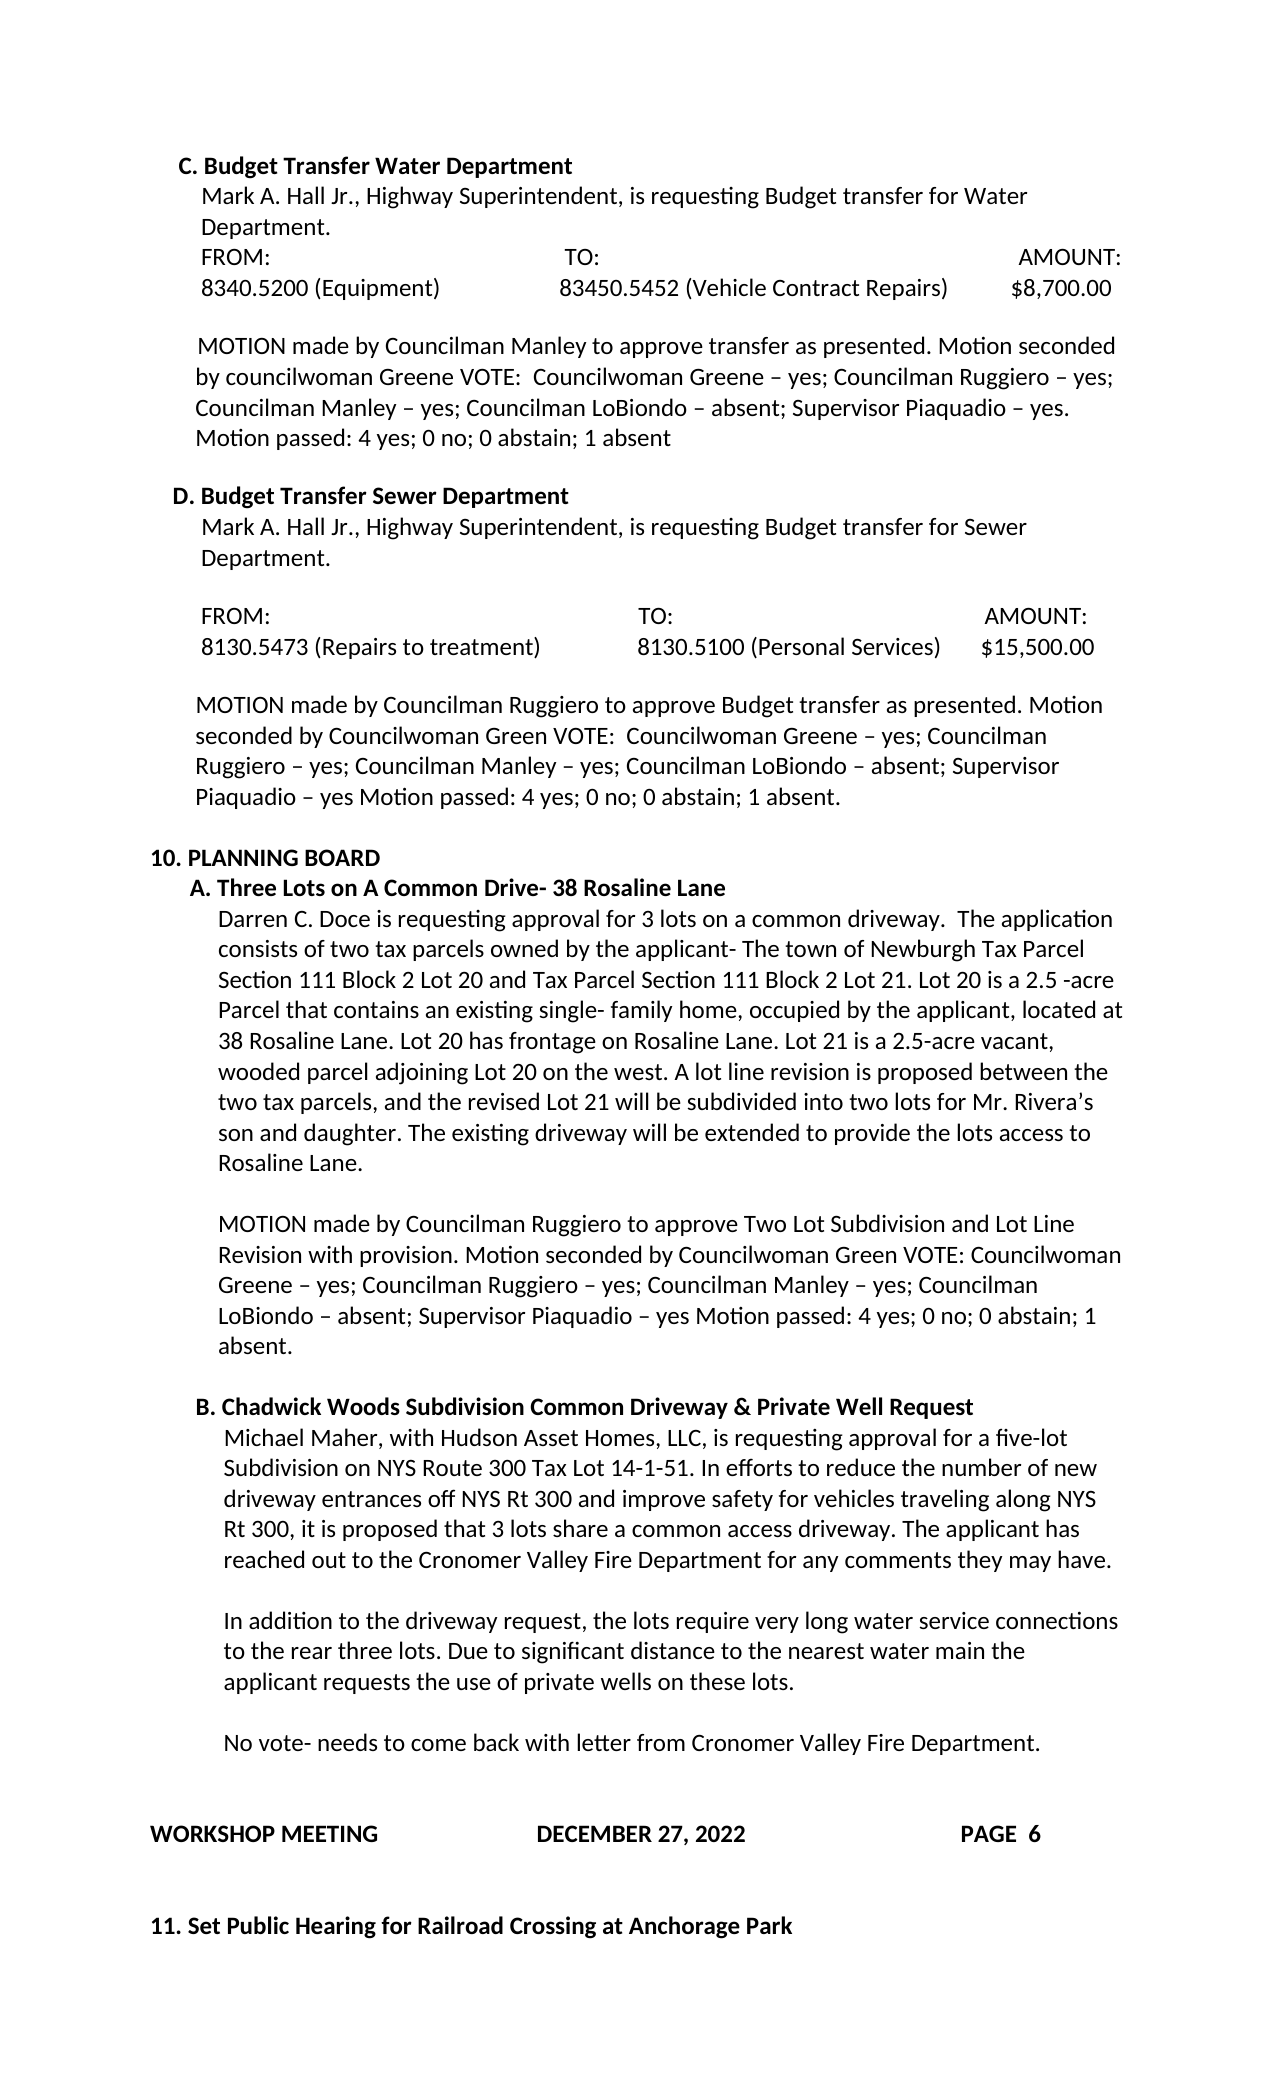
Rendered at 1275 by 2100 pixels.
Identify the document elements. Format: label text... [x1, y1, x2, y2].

text Department. [150, 211, 1125, 242]
text FROM: TO: AMOUNT: [150, 600, 1125, 631]
text WORKSHOP MEETING DECEMBER 27, 2022 PAGE 6 [150, 1819, 1125, 1849]
text 8340.5200 (Equipment) 83450.5452 (Vehicle Contract Repairs) $8,700.00 [150, 272, 1125, 303]
text MOTION made by Councilman Ruggiero to approve Budget transfer as presented. Motion [150, 689, 1125, 720]
text consists of two tax parcels owned by the applicant- The town of Newburgh Tax Parcel [150, 933, 1125, 964]
text A. Three Lots on A Common Drive- 38 Rosaline Lane [150, 872, 1125, 903]
text son and daughter. The existing driveway will be extended to provide the lots access to [150, 1117, 1125, 1147]
text 8130.5473 (Repairs to treatment) 8130.5100 (Personal Services) $15,500.00 [150, 631, 1125, 661]
text driveway entrances off NYS Rt 300 and improve safety for vehicles traveling along NYS [150, 1483, 1125, 1513]
text LoBiondo – absent; Supervisor Piaquadio – yes Motion passed: 4 yes; 0 no; 0 abstain; 1 [150, 1300, 1125, 1330]
text Councilman Manley – yes; Councilman LoBiondo – absent; Supervisor Piaquadio – yes. [150, 392, 1125, 422]
text 11. Set Public Hearing for Railroad Crossing at Anchorage Park [150, 1910, 1125, 1941]
text Department. [150, 542, 1125, 572]
text wooded parcel adjoining Lot 20 on the west. A lot line revision is proposed between the [150, 1056, 1125, 1086]
text reached out to the Cronomer Valley Fire Department for any comments they may have. [150, 1544, 1125, 1574]
text Ruggiero – yes; Councilman Manley – yes; Councilman LoBiondo – absent; Supervisor [150, 750, 1125, 781]
text Mark A. Hall Jr., Highway Superintendent, is requesting Budget transfer for Sewer [150, 511, 1125, 542]
text Section 111 Block 2 Lot 20 and Tax Parcel Section 111 Block 2 Lot 21. Lot 20 is a 2.5 -acre [150, 964, 1125, 994]
text Subdivision on NYS Route 300 Tax Lot 14-1-51. In efforts to reduce the number of new [150, 1452, 1125, 1483]
text MOTION made by Councilman Manley to approve transfer as presented. Motion seconded [150, 331, 1125, 361]
text two tax parcels, and the revised Lot 21 will be subdivided into two lots for Mr. Rivera’s [150, 1086, 1125, 1117]
text Mark A. Hall Jr., Highway Superintendent, is requesting Budget transfer for Water [150, 181, 1125, 211]
text seconded by Councilwoman Green VOTE: Councilwoman Greene – yes; Councilman [150, 720, 1125, 750]
text MOTION made by Councilman Ruggiero to approve Two Lot Subdivision and Lot Line [150, 1208, 1125, 1239]
text 10. PLANNING BOARD [150, 842, 1125, 872]
text Parcel that contains an existing single- family home, occupied by the applicant, located at [150, 994, 1125, 1025]
text 38 Rosaline Lane. Lot 20 has frontage on Rosaline Lane. Lot 21 is a 2.5-acre vacant, [150, 1025, 1125, 1056]
text C. Budget Transfer Water Department [150, 150, 1125, 181]
text by councilwoman Greene VOTE: Councilwoman Greene – yes; Councilman Ruggiero – yes; [150, 361, 1125, 392]
text Piaquadio – yes Motion passed: 4 yes; 0 no; 0 abstain; 1 absent. [150, 781, 1125, 811]
text Revision with provision. Motion seconded by Councilwoman Green VOTE: Councilwoman [150, 1239, 1125, 1269]
text No vote- needs to come back with letter from Cronomer Valley Fire Department. [150, 1727, 1125, 1758]
text Rosaline Lane. [150, 1147, 1125, 1178]
text Rt 300, it is proposed that 3 lots share a common access driveway. The applicant has [150, 1513, 1125, 1544]
text In addition to the driveway request, the lots require very long water service connections [150, 1605, 1125, 1636]
text to the rear three lots. Due to significant distance to the nearest water main the [150, 1636, 1125, 1666]
text Darren C. Doce is requesting approval for 3 lots on a common driveway. The application [150, 903, 1125, 933]
text Greene – yes; Councilman Ruggiero – yes; Councilman Manley – yes; Councilman [150, 1269, 1125, 1300]
text applicant requests the use of private wells on these lots. [150, 1666, 1125, 1697]
text Michael Maher, with Hudson Asset Homes, LLC, is requesting approval for a five-lot [150, 1422, 1125, 1452]
text B. Chadwick Woods Subdivision Common Driveway & Private Well Request [150, 1391, 1125, 1422]
text D. Budget Transfer Sewer Department [150, 481, 1125, 511]
text absent. [150, 1330, 1125, 1361]
text FROM: TO: AMOUNT: [150, 242, 1125, 272]
text Motion passed: 4 yes; 0 no; 0 abstain; 1 absent [150, 422, 1125, 453]
